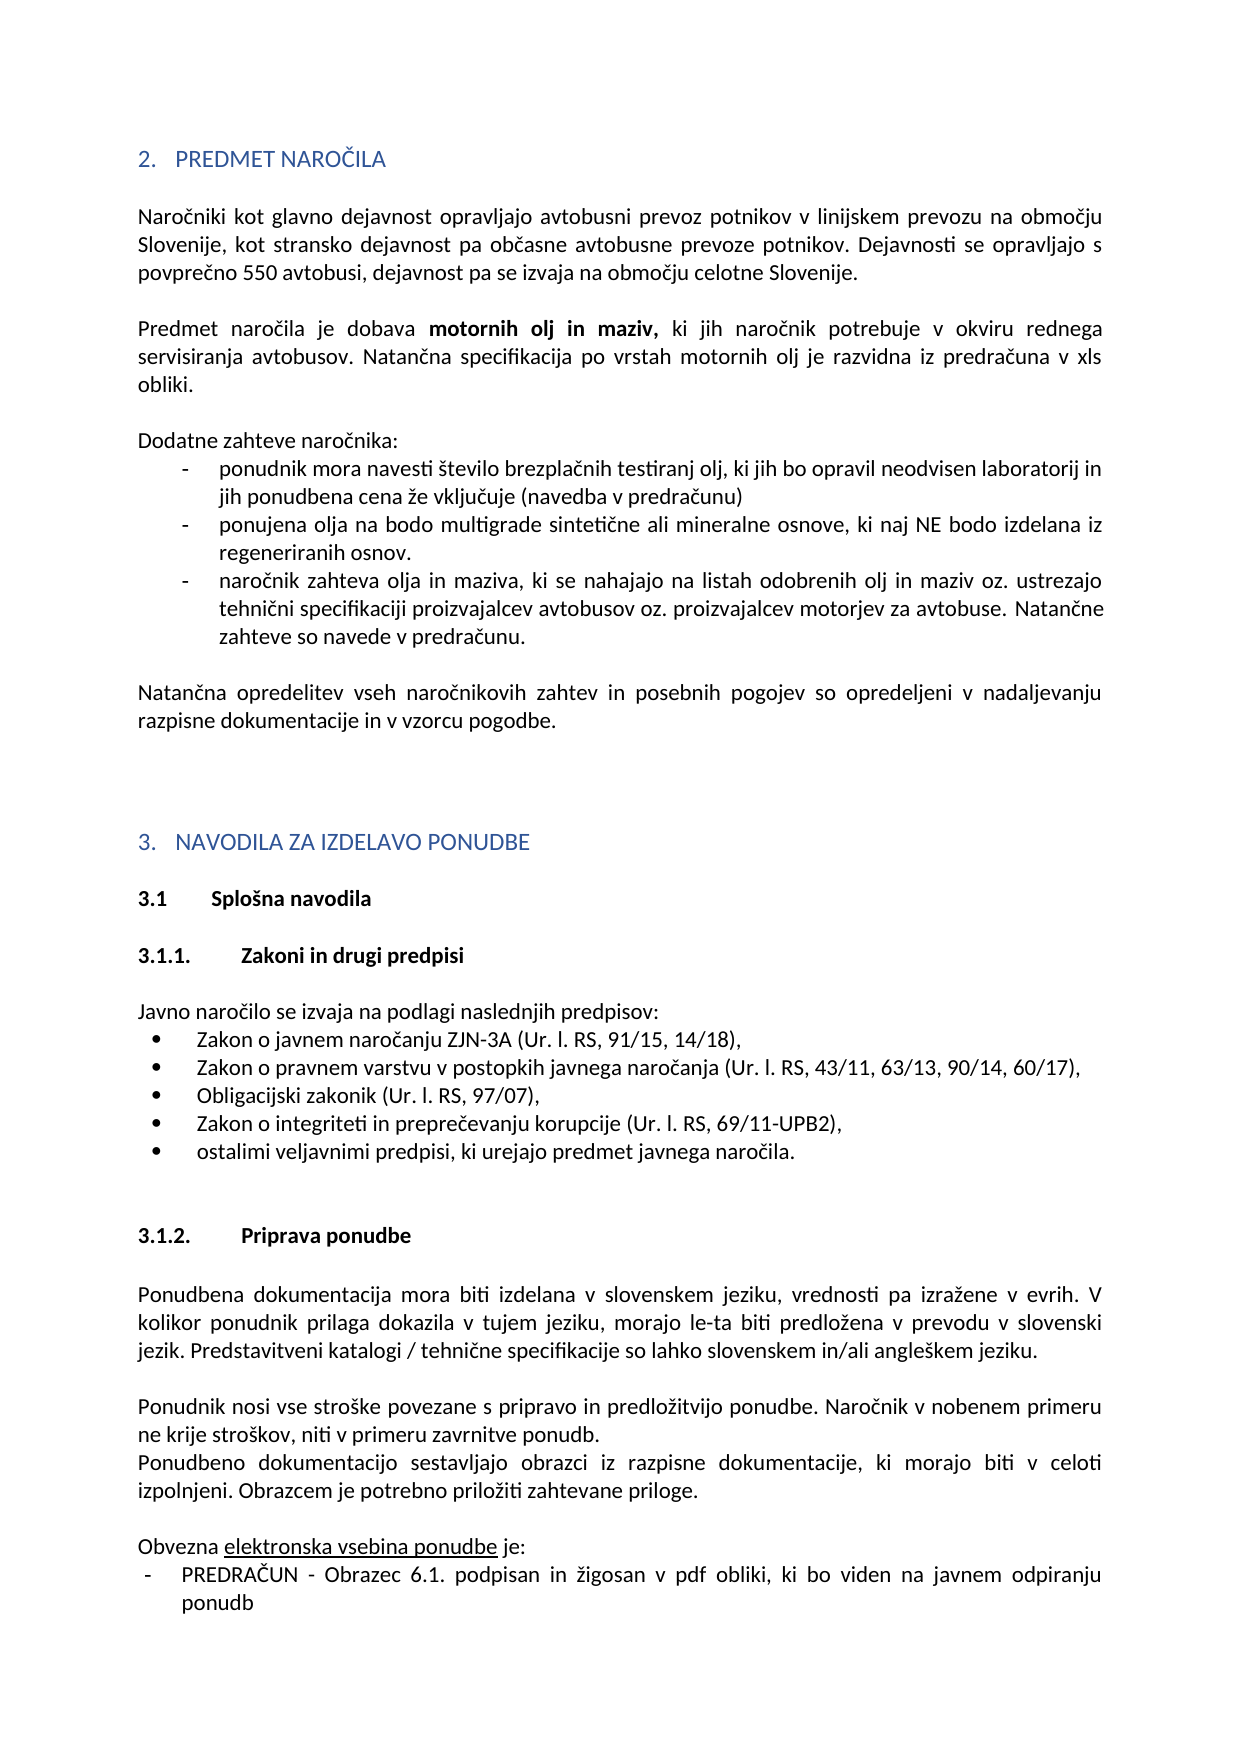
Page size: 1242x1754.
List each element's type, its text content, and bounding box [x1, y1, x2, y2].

list Zakon o javnem naročanju ZJN-3A (Ur. l. RS, 91/15, 14/18), [152, 1025, 1104, 1053]
text Natančna opredelitev vseh naročnikovih zahtev in posebnih pogojev so opredeljeni v nadaljevanju razpisne dokumentacije in v vzorcu pogodbe. [138, 678, 1104, 734]
text Predmet naročila je dobava motornih olj in maziv, ki jih naročnik potrebuje v okviru rednega servisiranja avtobusov. Natančna specifikacija po vrstah motornih olj je razvidna iz predračuna v xls obliki. [138, 314, 1104, 398]
list ponudnik mora navesti število brezplačnih testiranj olj, ki jih bo opravil neodvisen laboratorij in jih ponudbena cena že vključuje (navedba v predračunu) [181, 454, 1104, 510]
text Ponudnik nosi vse stroške povezane s pripravo in predložitvijo ponudbe. Naročnik v nobenem primeru ne krije stroškov, niti v primeru zavrnitve ponudb. [138, 1392, 1104, 1448]
text Naročniki kot glavno dejavnost opravljajo avtobusni prevoz potnikov v linijskem prevozu na območju Slovenije, kot stransko dejavnost pa občasne avtobusne prevoze potnikov. Dejavnosti se opravljajo s povprečno 550 avtobusi, dejavnost pa se izvaja na območju celotne Slovenije. [138, 202, 1104, 286]
list Zakon o integriteti in preprečevanju korupcije (Ur. l. RS, 69/11-UPB2), [152, 1109, 1104, 1137]
text Ponudbeno dokumentacijo sestavljajo obrazci iz razpisne dokumentacije, ki morajo biti v celoti izpolnjeni. Obrazcem je potrebno priložiti zahtevane priloge. [138, 1448, 1104, 1504]
list ponujena olja na bodo multigrade sintetične ali mineralne osnove, ki naj NE bodo izdelana iz regeneriranih osnov. [181, 510, 1104, 566]
list ostalimi veljavnimi predpisi, ki urejajo predmet javnega naročila. [152, 1137, 1104, 1166]
subtitle PREDMET NAROČILA [138, 143, 1104, 174]
list Splošna navodila [138, 884, 1104, 913]
text Dodatne zahteve naročnika: [138, 426, 1104, 454]
text Javno naročilo se izvaja na podlagi naslednjih predpisov: [138, 997, 1104, 1025]
text Ponudbena dokumentacija mora biti izdelana v slovenskem jeziku, vrednosti pa izražene v evrih. V kolikor ponudnik prilaga dokazila v tujem jeziku, morajo le-ta biti predložena v prevodu v slovenski jezik. Predstavitveni katalogi / tehnične specifikacije so lahko slovenskem in/ali angleškem jeziku. [138, 1280, 1104, 1364]
subtitle NAVODILA ZA IZDELAVO PONUDBE [138, 826, 1104, 857]
list Zakon o pravnem varstvu v postopkih javnega naročanja (Ur. l. RS, 43/11, 63/13, 90/14, 60/17), [152, 1053, 1104, 1081]
text Priprava ponudbe [138, 1222, 1104, 1249]
list Obligacijski zakonik (Ur. l. RS, 97/07), [152, 1081, 1104, 1109]
list naročnik zahteva olja in maziva, ki se nahajajo na listah odobrenih olj in maziv oz. ustrezajo tehnični specifikaciji proizvajalcev avtobusov oz. proizvajalcev motorjev za avtobuse. Natančne zahteve so navede v predračunu. [181, 566, 1104, 650]
text Obvezna elektronska vsebina ponudbe je: [138, 1532, 1104, 1560]
text Zakoni in drugi predpisi [138, 941, 1104, 969]
list PREDRAČUN - Obrazec 6.1. podpisan in žigosan v pdf obliki, ki bo viden na javnem odpiranju ponudb [144, 1560, 1104, 1616]
